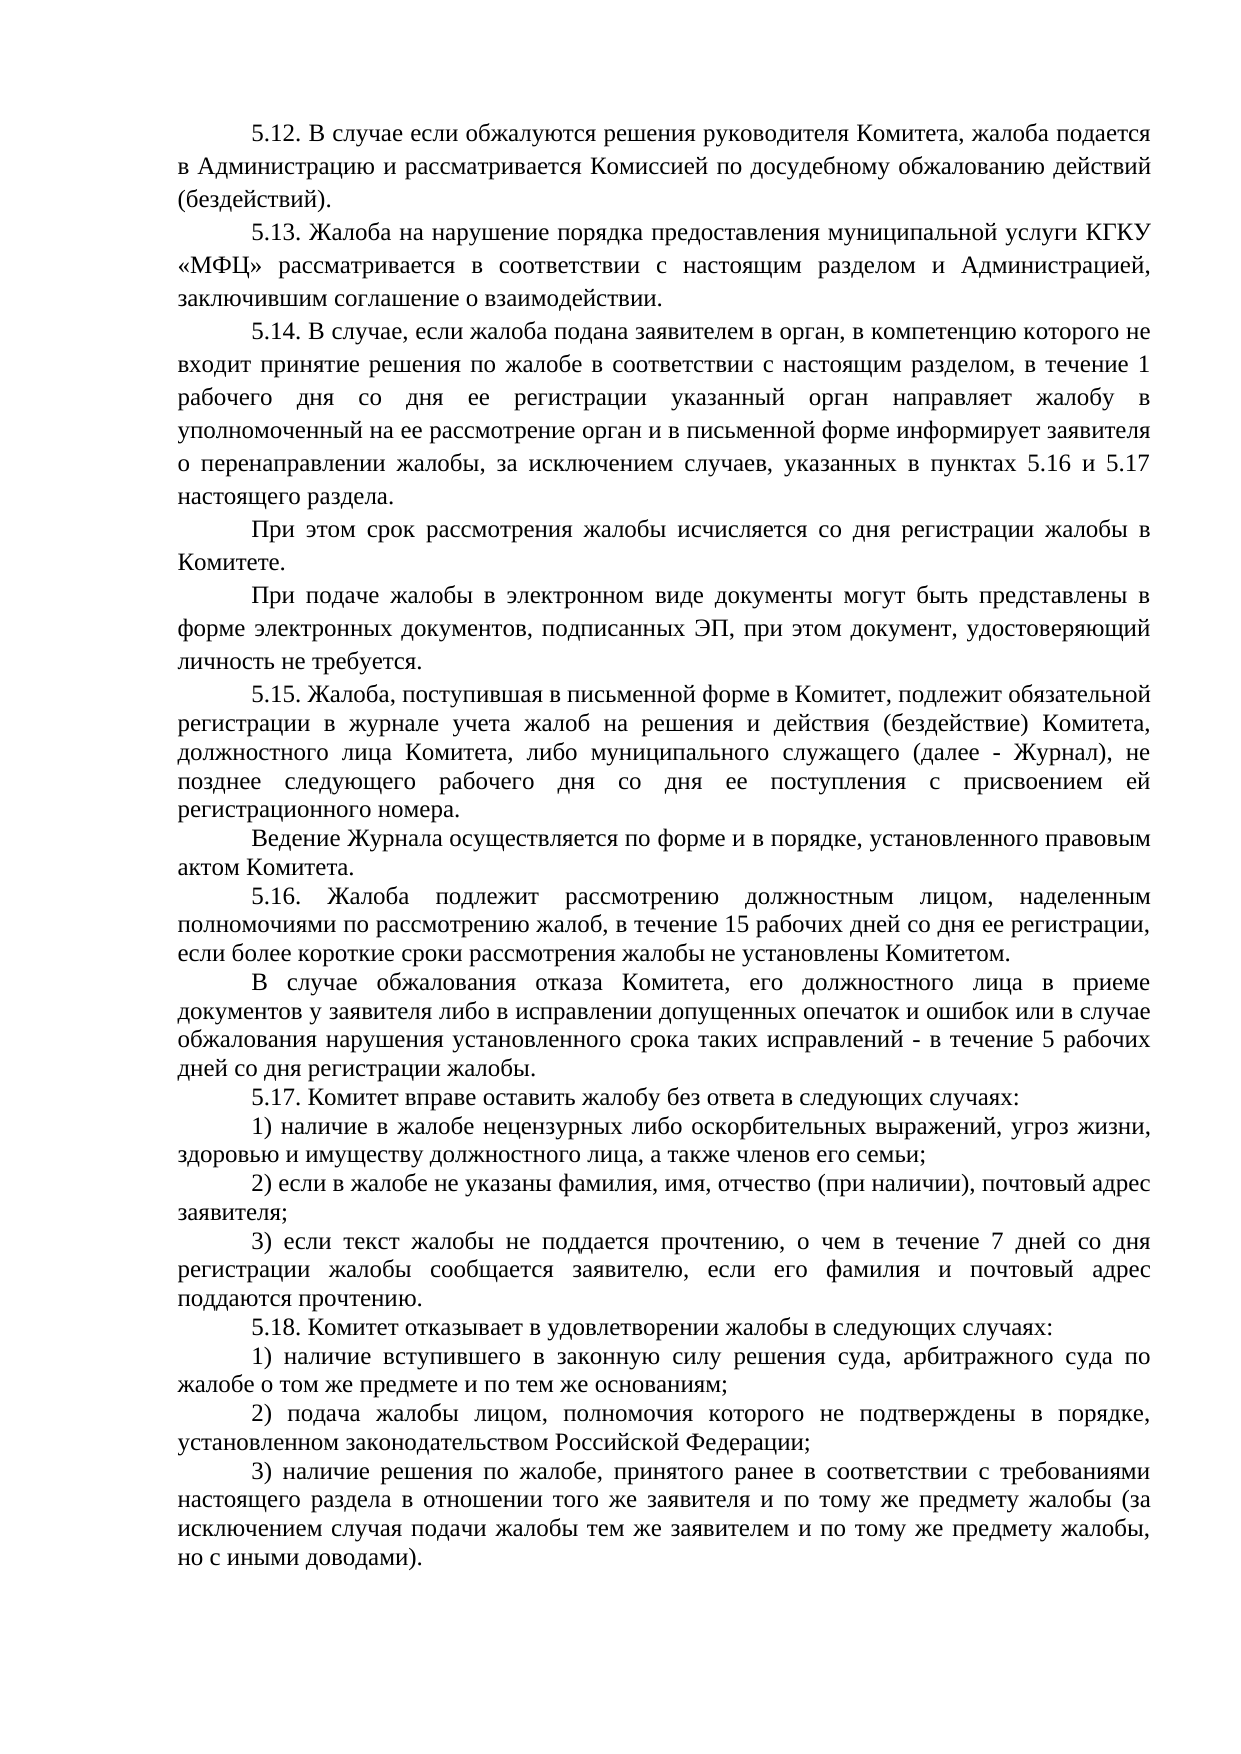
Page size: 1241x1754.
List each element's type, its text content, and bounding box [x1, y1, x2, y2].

text 1) наличие в жалобе нецензурных либо оскорбительных выражений, угроз жизни, здоровью и имуществу должностного лица, а также членов его семьи; [177, 1111, 1152, 1168]
text 5.18. Комитет отказывает в удовлетворении жалобы в следующих случаях: [177, 1312, 1152, 1341]
text 3) наличие решения по жалобе, принятого ранее в соответствии с требованиями настоящего раздела в отношении того же заявителя и по тому же предмету жалобы (за исключением случая подачи жалобы тем же заявителем и по тому же предмету жалобы, но с иными доводами). [177, 1456, 1152, 1571]
text 5.15. Жалоба, поступившая в письменной форме в Комитет, подлежит обязательной регистрации в журнале учета жалоб на решения и действия (бездействие) Комитета, должностного лица Комитета, либо муниципального служащего (далее - Журнал), не позднее следующего рабочего дня со дня ее поступления с присвоением ей регистрационного номера. [177, 679, 1152, 823]
text 5.17. Комитет вправе оставить жалобу без ответа в следующих случаях: [177, 1082, 1152, 1111]
text Ведение Журнала осуществляется по форме и в порядке, установленного правовым актом Комитета. [177, 823, 1152, 881]
text При подаче жалобы в электронном виде документы могут быть представлены в форме электронных документов, подписанных ЭП, при этом документ, удостоверяющий личность не требуется. [177, 580, 1152, 675]
text 5.14. В случае, если жалоба подана заявителем в орган, в компетенцию которого не входит принятие решения по жалобе в соответствии с настоящим разделом, в течение 1 рабочего дня со дня ее регистрации указанный орган направляет жалобу в уполномоченный на ее рассмотрение орган и в письменной форме информирует заявителя о перенаправлении жалобы, за исключением случаев, указанных в пунктах 5.16 и 5.17 настоящего раздела. [177, 316, 1152, 510]
text 1) наличие вступившего в законную силу решения суда, арбитражного суда по жалобе о том же предмете и по тем же основаниям; [177, 1341, 1152, 1398]
text 5.16. Жалоба подлежит рассмотрению должностным лицом, наделенным полномочиями по рассмотрению жалоб, в течение 15 рабочих дней со дня ее регистрации, если более короткие сроки рассмотрения жалобы не установлены Комитетом. [177, 881, 1152, 967]
text 2) если в жалобе не указаны фамилия, имя, отчество (при наличии), почтовый адрес заявителя; [177, 1168, 1152, 1226]
text 3) если текст жалобы не поддается прочтению, о чем в течение 7 дней со дня регистрации жалобы сообщается заявителю, если его фамилия и почтовый адрес поддаются прочтению. [177, 1226, 1152, 1312]
text 5.13. Жалоба на нарушение порядка предоставления муниципальной услуги КГКУ «МФЦ» рассматривается в соответствии с настоящим разделом и Администрацией, заключившим соглашение о взаимодействии. [177, 217, 1152, 312]
text 2) подача жалобы лицом, полномочия которого не подтверждены в порядке, установленном законодательством Российской Федерации; [177, 1398, 1152, 1456]
text В случае обжалования отказа Комитета, его должностного лица в приеме документов у заявителя либо в исправлении допущенных опечаток и ошибок или в случае обжалования нарушения установленного срока таких исправлений - в течение 5 рабочих дней со дня регистрации жалобы. [177, 967, 1152, 1082]
text При этом срок рассмотрения жалобы исчисляется со дня регистрации жалобы в Комитете. [177, 514, 1152, 576]
text 5.12. В случае если обжалуются решения руководителя Комитета, жалоба подается в Администрацию и рассматривается Комиссией по досудебному обжалованию действий (бездействий). [177, 118, 1152, 213]
